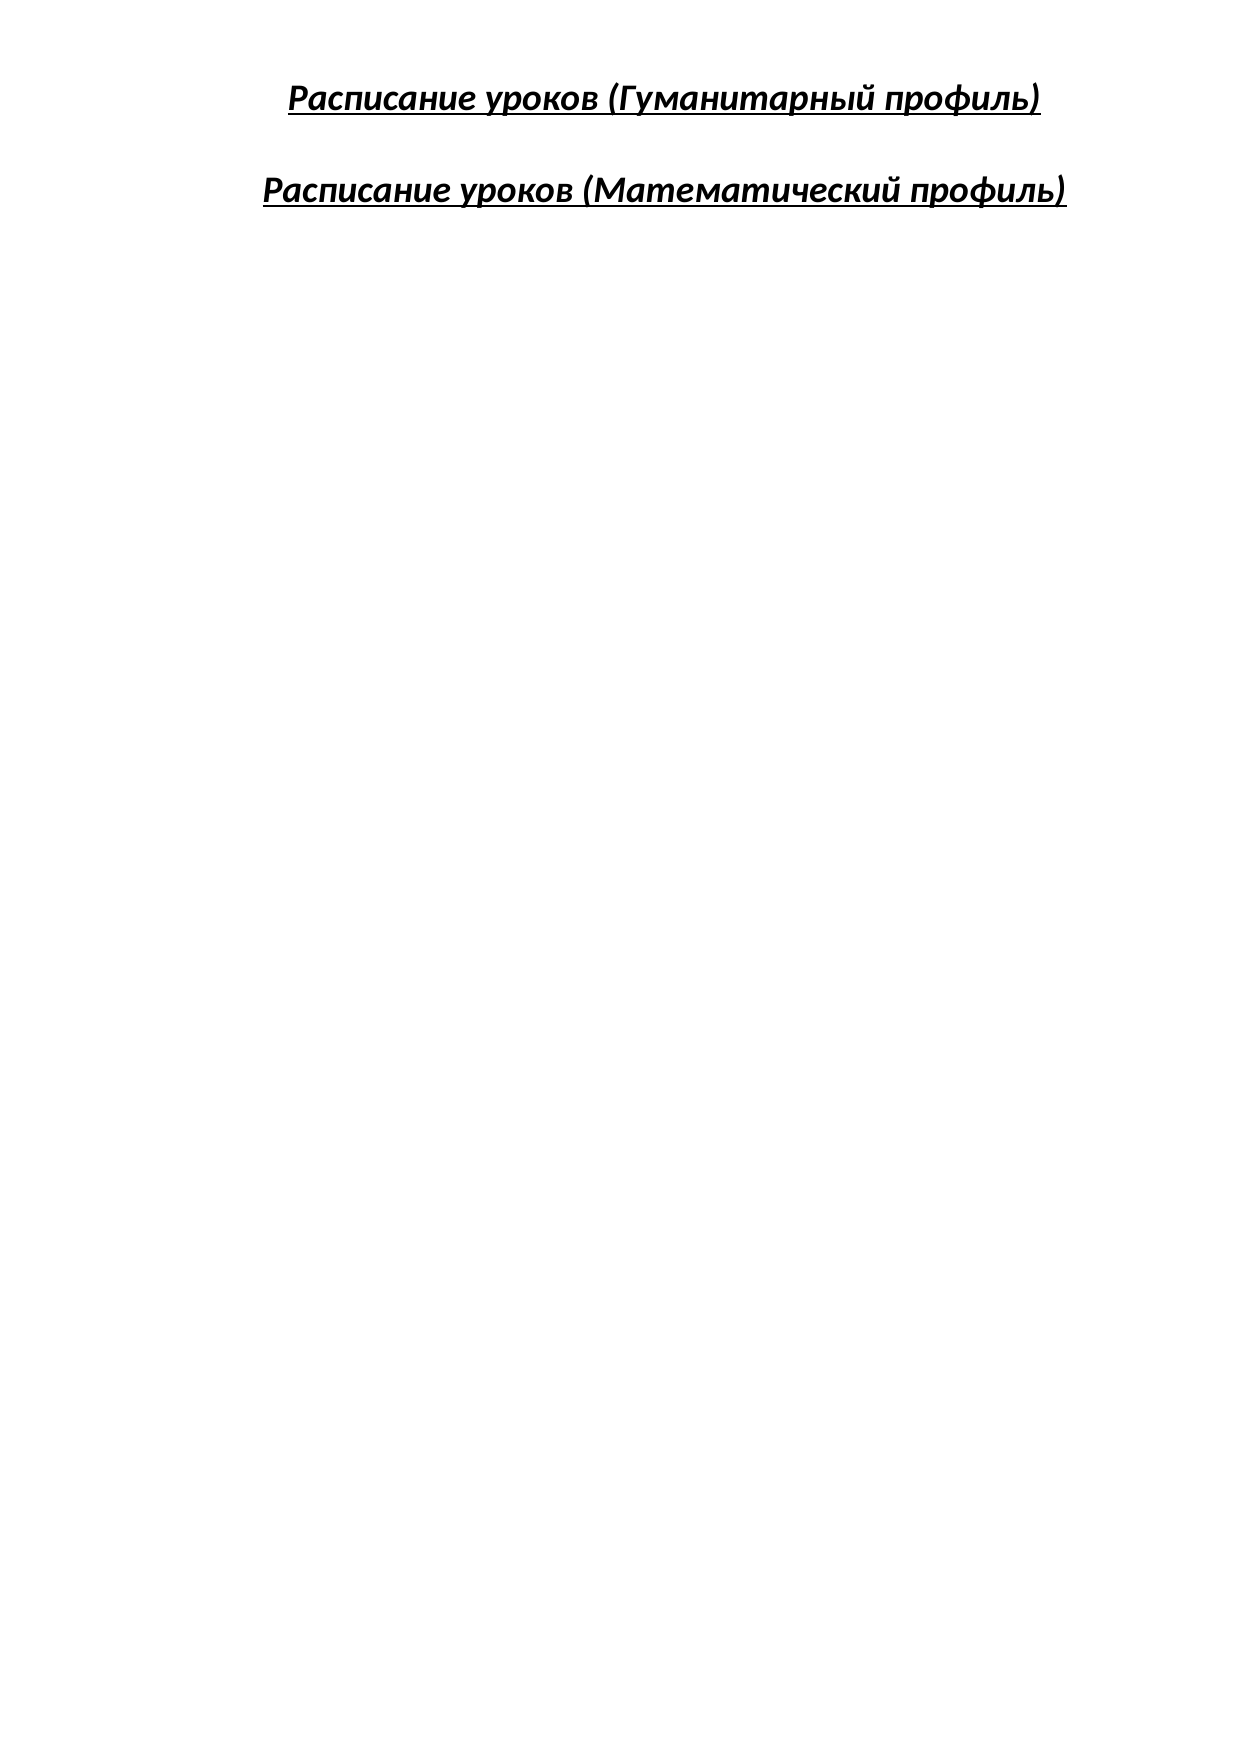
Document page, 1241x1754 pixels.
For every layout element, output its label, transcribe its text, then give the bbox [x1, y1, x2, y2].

text Расписание уроков (Математический профиль) [177, 166, 1152, 211]
text Расписание уроков (Гуманитарный профиль) [177, 74, 1152, 120]
